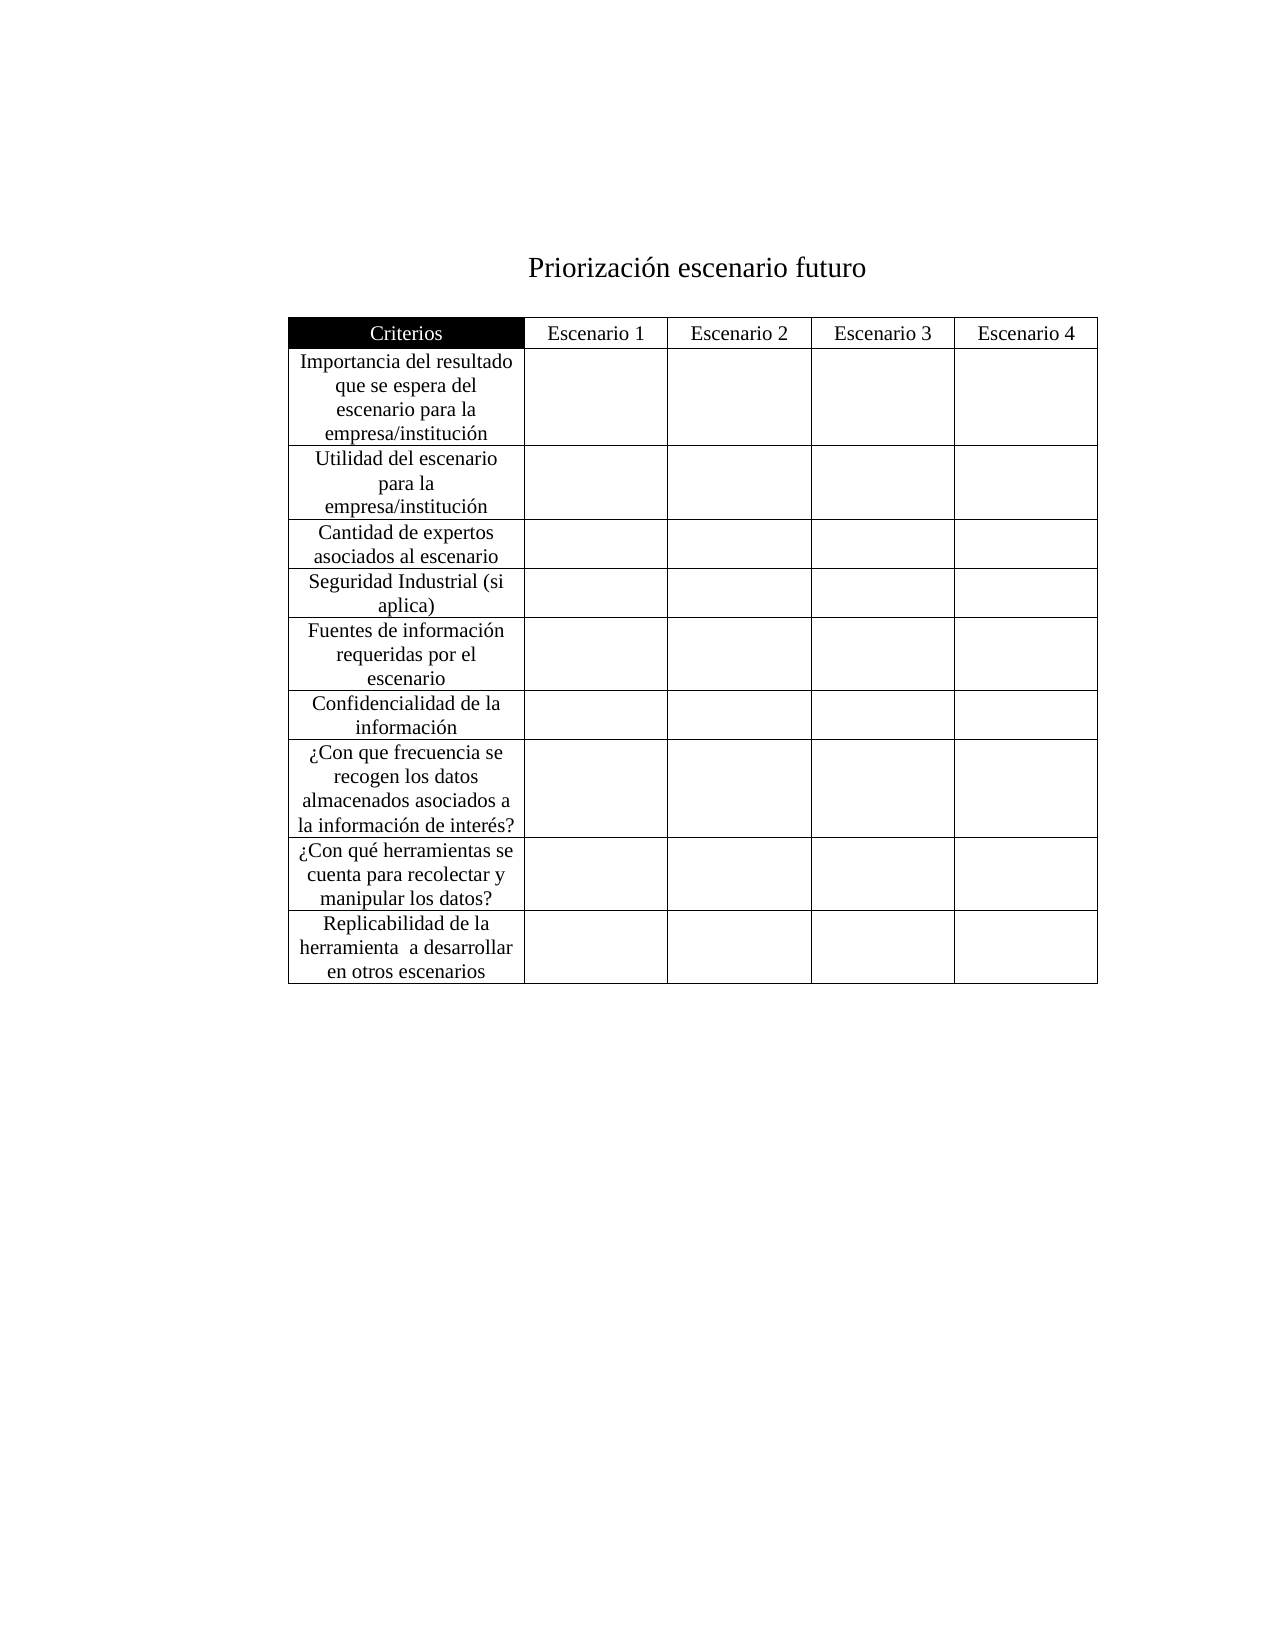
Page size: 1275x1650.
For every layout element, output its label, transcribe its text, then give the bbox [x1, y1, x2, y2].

table_header Escenario 4 [955, 318, 1097, 348]
table_cell Importancia del resultado que se espera del escenario para la empresa/institución [289, 349, 524, 445]
table_cell [812, 520, 954, 568]
table_cell [525, 520, 667, 568]
table_cell [955, 740, 1097, 837]
table_cell [812, 838, 954, 910]
table_cell [812, 911, 954, 983]
table_cell [955, 349, 1097, 445]
list Priorización escenario futuro [296, 250, 1098, 283]
table_cell [525, 691, 667, 739]
table_cell ¿Con qué herramientas se cuenta para recolectar y manipular los datos? [289, 838, 524, 910]
table_cell [525, 618, 667, 690]
table_cell [525, 911, 667, 983]
table_cell [668, 691, 811, 739]
table_cell Confidencialidad de la información [289, 691, 524, 739]
table_cell [812, 740, 954, 837]
table_cell Seguridad Industrial (si aplica) [289, 569, 524, 617]
table_cell [955, 838, 1097, 910]
table_cell [812, 446, 954, 518]
table_cell [668, 349, 811, 445]
table_cell Fuentes de información requeridas por el escenario [289, 618, 524, 690]
table_cell [955, 911, 1097, 983]
table_cell [525, 569, 667, 617]
table_cell [668, 740, 811, 837]
table_cell [668, 520, 811, 568]
table_cell [955, 569, 1097, 617]
table_cell [955, 618, 1097, 690]
table_cell [955, 520, 1097, 568]
table_cell Utilidad del escenario para la empresa/institución [289, 446, 524, 518]
table_cell Cantidad de expertos asociados al escenario [289, 520, 524, 568]
table_cell [668, 911, 811, 983]
table_cell Replicabilidad de la herramienta a desarrollar en otros escenarios [289, 911, 524, 983]
table_header Escenario 2 [668, 318, 811, 348]
table_cell [812, 569, 954, 617]
table_cell [668, 838, 811, 910]
table_cell [668, 446, 811, 518]
table_cell [812, 349, 954, 445]
table_cell [525, 838, 667, 910]
table_cell [812, 691, 954, 739]
table_cell [525, 349, 667, 445]
table_header Escenario 1 [525, 318, 667, 348]
table_cell [955, 446, 1097, 518]
table_cell [525, 446, 667, 518]
table_cell [525, 740, 667, 837]
table_header Escenario 3 [812, 318, 954, 348]
table_cell [812, 618, 954, 690]
table_cell ¿Con que frecuencia se recogen los datos almacenados asociados a la información de interés? [289, 740, 524, 837]
table_header Criterios [289, 318, 524, 348]
table_cell [668, 618, 811, 690]
table_cell [668, 569, 811, 617]
table_cell [955, 691, 1097, 739]
